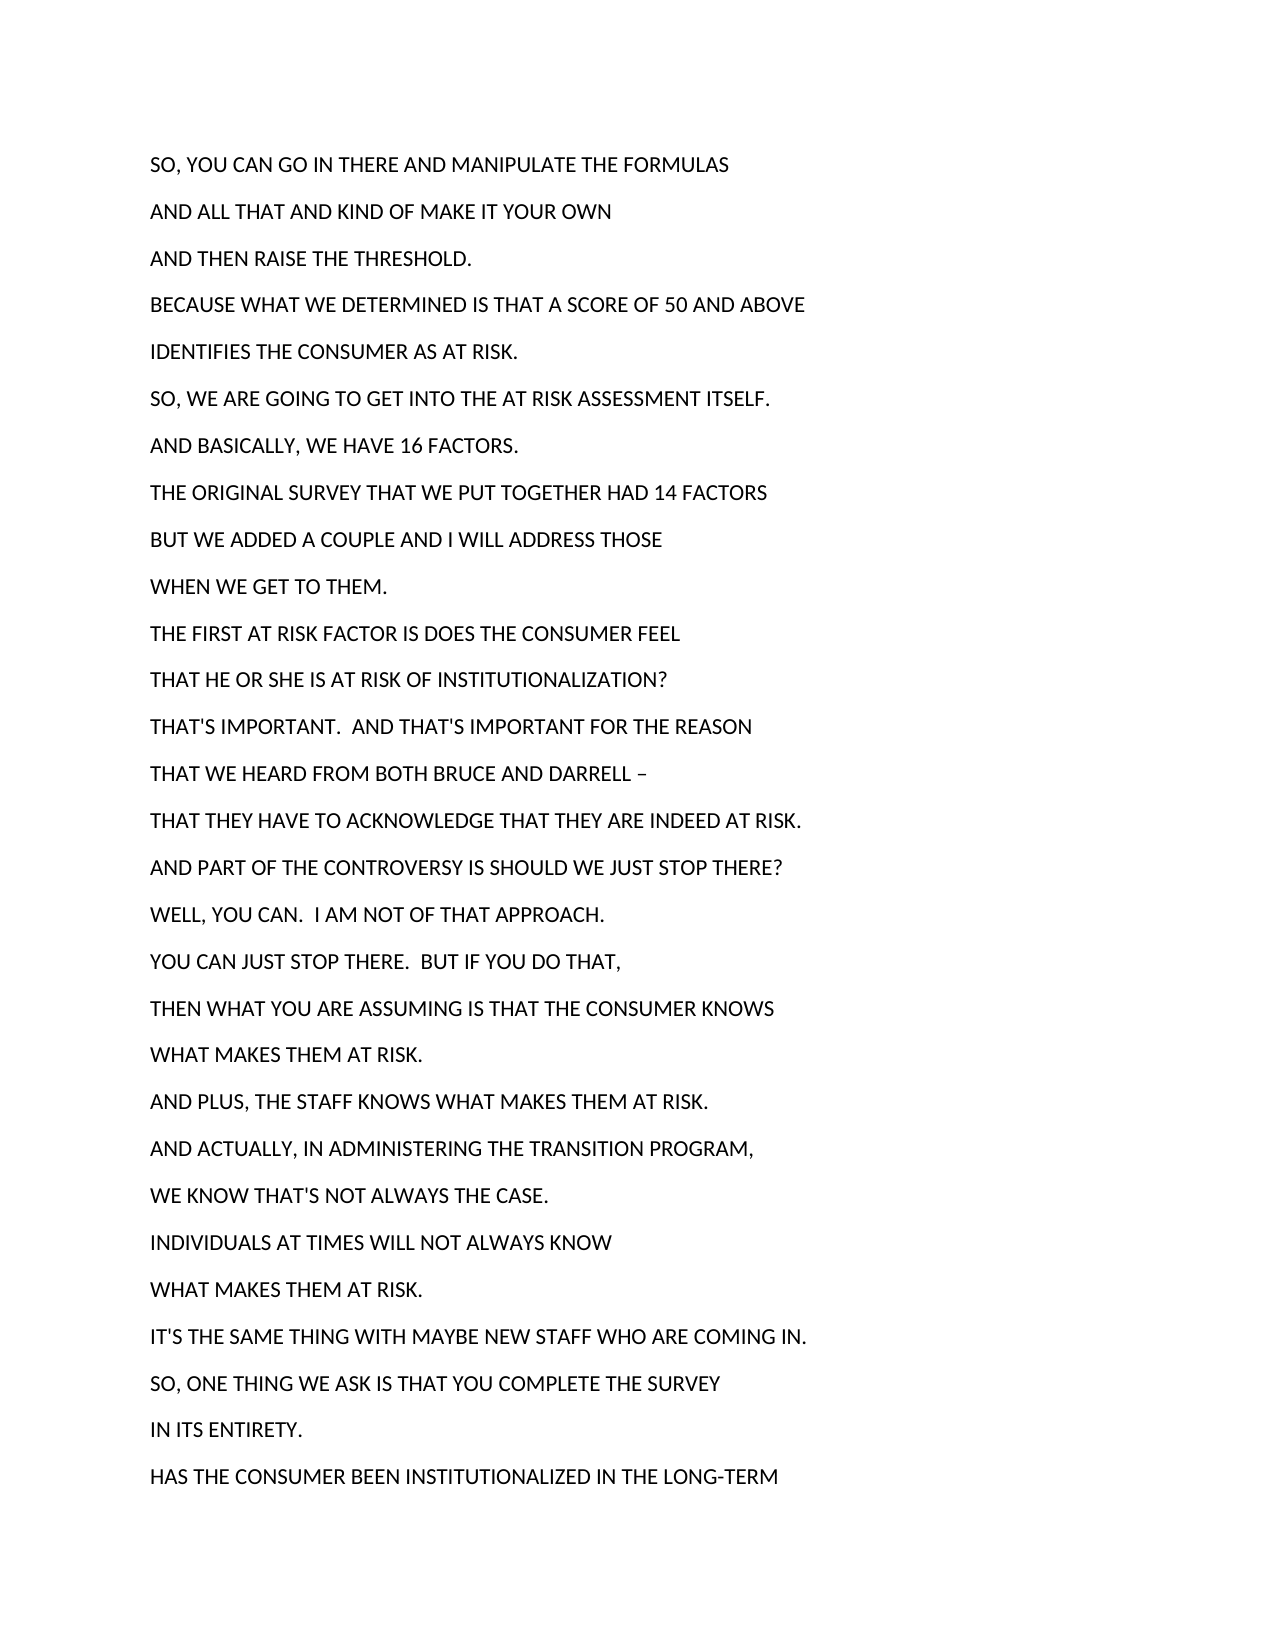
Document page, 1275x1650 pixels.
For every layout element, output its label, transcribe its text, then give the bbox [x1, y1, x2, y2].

text THAT WE HEARD FROM BOTH BRUCE AND DARRELL – [150, 759, 1125, 787]
text AND PLUS, THE STAFF KNOWS WHAT MAKES THEM AT RISK. [150, 1087, 1125, 1116]
text IDENTIFIES THE CONSUMER AS AT RISK. [150, 337, 1125, 366]
text AND PART OF THE CONTROVERSY IS SHOULD WE JUST STOP THERE? [150, 853, 1125, 881]
text WE KNOW THAT'S NOT ALWAYS THE CASE. [150, 1181, 1125, 1209]
text THE FIRST AT RISK FACTOR IS DOES THE CONSUMER FEEL [150, 619, 1125, 647]
text IN ITS ENTIRETY. [150, 1416, 1125, 1444]
text YOU CAN JUST STOP THERE. BUT IF YOU DO THAT, [150, 947, 1125, 975]
text WHAT MAKES THEM AT RISK. [150, 1275, 1125, 1303]
text AND THEN RAISE THE THRESHOLD. [150, 244, 1125, 272]
text THEN WHAT YOU ARE ASSUMING IS THAT THE CONSUMER KNOWS [150, 994, 1125, 1022]
text AND ALL THAT AND KIND OF MAKE IT YOUR OWN [150, 197, 1125, 225]
text BECAUSE WHAT WE DETERMINED IS THAT A SCORE OF 50 AND ABOVE [150, 291, 1125, 319]
text SO, ONE THING WE ASK IS THAT YOU COMPLETE THE SURVEY [150, 1369, 1125, 1397]
text AND BASICALLY, WE HAVE 16 FACTORS. [150, 431, 1125, 459]
text HAS THE CONSUMER BEEN INSTITUTIONALIZED IN THE LONG-TERM [150, 1462, 1125, 1491]
text THAT'S IMPORTANT. AND THAT'S IMPORTANT FOR THE REASON [150, 712, 1125, 741]
text THAT THEY HAVE TO ACKNOWLEDGE THAT THEY ARE INDEED AT RISK. [150, 806, 1125, 834]
text AND ACTUALLY, IN ADMINISTERING THE TRANSITION PROGRAM, [150, 1134, 1125, 1162]
text WHAT MAKES THEM AT RISK. [150, 1041, 1125, 1069]
text BUT WE ADDED A COUPLE AND I WILL ADDRESS THOSE [150, 525, 1125, 553]
text SO, YOU CAN GO IN THERE AND MANIPULATE THE FORMULAS [150, 150, 1125, 178]
text WELL, YOU CAN. I AM NOT OF THAT APPROACH. [150, 900, 1125, 928]
text IT'S THE SAME THING WITH MAYBE NEW STAFF WHO ARE COMING IN. [150, 1322, 1125, 1350]
text INDIVIDUALS AT TIMES WILL NOT ALWAYS KNOW [150, 1228, 1125, 1256]
text THE ORIGINAL SURVEY THAT WE PUT TOGETHER HAD 14 FACTORS [150, 478, 1125, 506]
text WHEN WE GET TO THEM. [150, 572, 1125, 600]
text THAT HE OR SHE IS AT RISK OF INSTITUTIONALIZATION? [150, 666, 1125, 694]
text SO, WE ARE GOING TO GET INTO THE AT RISK ASSESSMENT ITSELF. [150, 384, 1125, 412]
